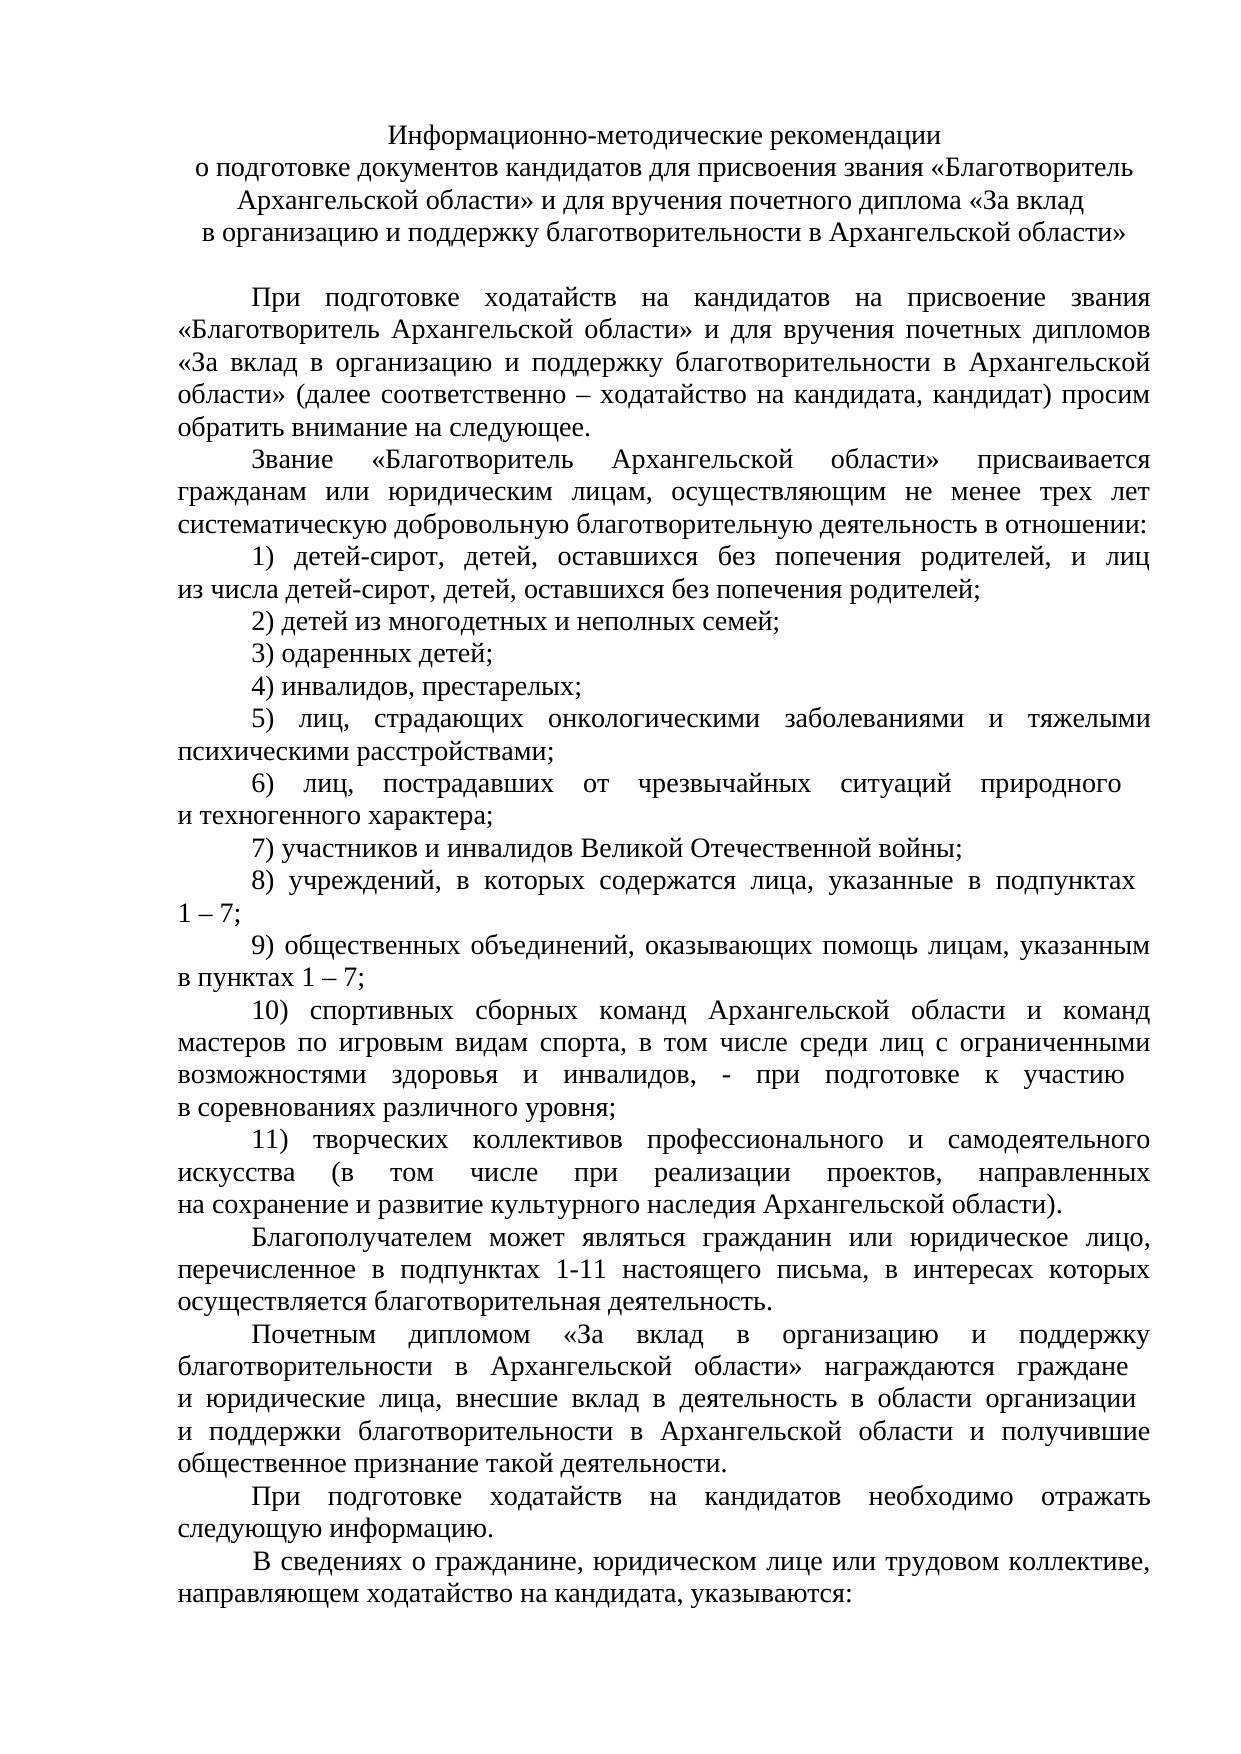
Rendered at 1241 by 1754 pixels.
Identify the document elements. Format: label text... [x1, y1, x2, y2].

text 4) инвалидов, престарелых; [177, 669, 1152, 701]
text 1) детей-сирот, детей, оставшихся без попечения родителей, и лиц из числа детей-сирот, детей, оставшихся без попечения родителей; [177, 539, 1152, 604]
text 9) общественных объединений, оказывающих помощь лицам, указанным в пунктах 1 – 7; [177, 928, 1152, 993]
text При подготовке ходатайств на кандидатов необходимо отражать следующую информацию. [177, 1479, 1152, 1543]
text Почетным дипломом «За вклад в организацию и поддержку благотворительности в Архангельской области» награждаются граждане и юридические лица, внесшие вклад в деятельность в области организации и поддержки благотворительности в Архангельской области и получившие общественное признание такой деятельности. [177, 1317, 1152, 1479]
text 5) лиц, страдающих онкологическими заболеваниями и тяжелыми психическими расстройствами; [177, 701, 1152, 766]
text Звание «Благотворитель Архангельской области» присваивается гражданам или юридическим лицам, осуществляющим не менее трех лет систематическую добровольную благотворительную деятельность в отношении: [177, 442, 1152, 539]
text Информационно-методические рекомендации [177, 118, 1152, 151]
text 2) детей из многодетных и неполных семей; [177, 604, 1152, 636]
text 3) одаренных детей; [177, 636, 1152, 669]
text 10) спортивных сборных команд Архангельской области и команд мастеров по игровым видам спорта, в том числе среди лиц с ограниченными возможностями здоровья и инвалидов, - при подготовке к участию в соревнованиях различного уровня; [177, 993, 1152, 1122]
text о подготовке документов кандидатов для присвоения звания «Благотворитель Архангельской области» и для вручения почетного диплома «За вклад в организацию и поддержку благотворительности в Архангельской области» [177, 151, 1152, 248]
text 6) лиц, пострадавших от чрезвычайных ситуаций природного и техногенного характера; [177, 766, 1152, 831]
text 7) участников и инвалидов Великой Отечественной войны; [177, 831, 1152, 863]
text 11) творческих коллективов профессионального и самодеятельного искусства (в том числе при реализации проектов, направленных на сохранение и развитие культурного наследия Архангельской области). [177, 1122, 1152, 1219]
text При подготовке ходатайств на кандидатов на присвоение звания «Благотворитель Архангельской области» и для вручения почетных дипломов «За вклад в организацию и поддержку благотворительности в Архангельской области» (далее соответственно – ходатайство на кандидата, кандидат) просим обратить внимание на следующее. [177, 280, 1152, 442]
text В сведениях о гражданине, юридическом лице или трудовом коллективе, направляющем ходатайство на кандидата, указываются: [177, 1543, 1152, 1608]
text 8) учреждений, в которых содержатся лица, указанные в подпунктах 1 – 7; [177, 863, 1152, 928]
text Благополучателем может являться гражданин или юридическое лицо, перечисленное в подпунктах 1-11 настоящего письма, в интересах которых осуществляется благотворительная деятельность. [177, 1219, 1152, 1317]
